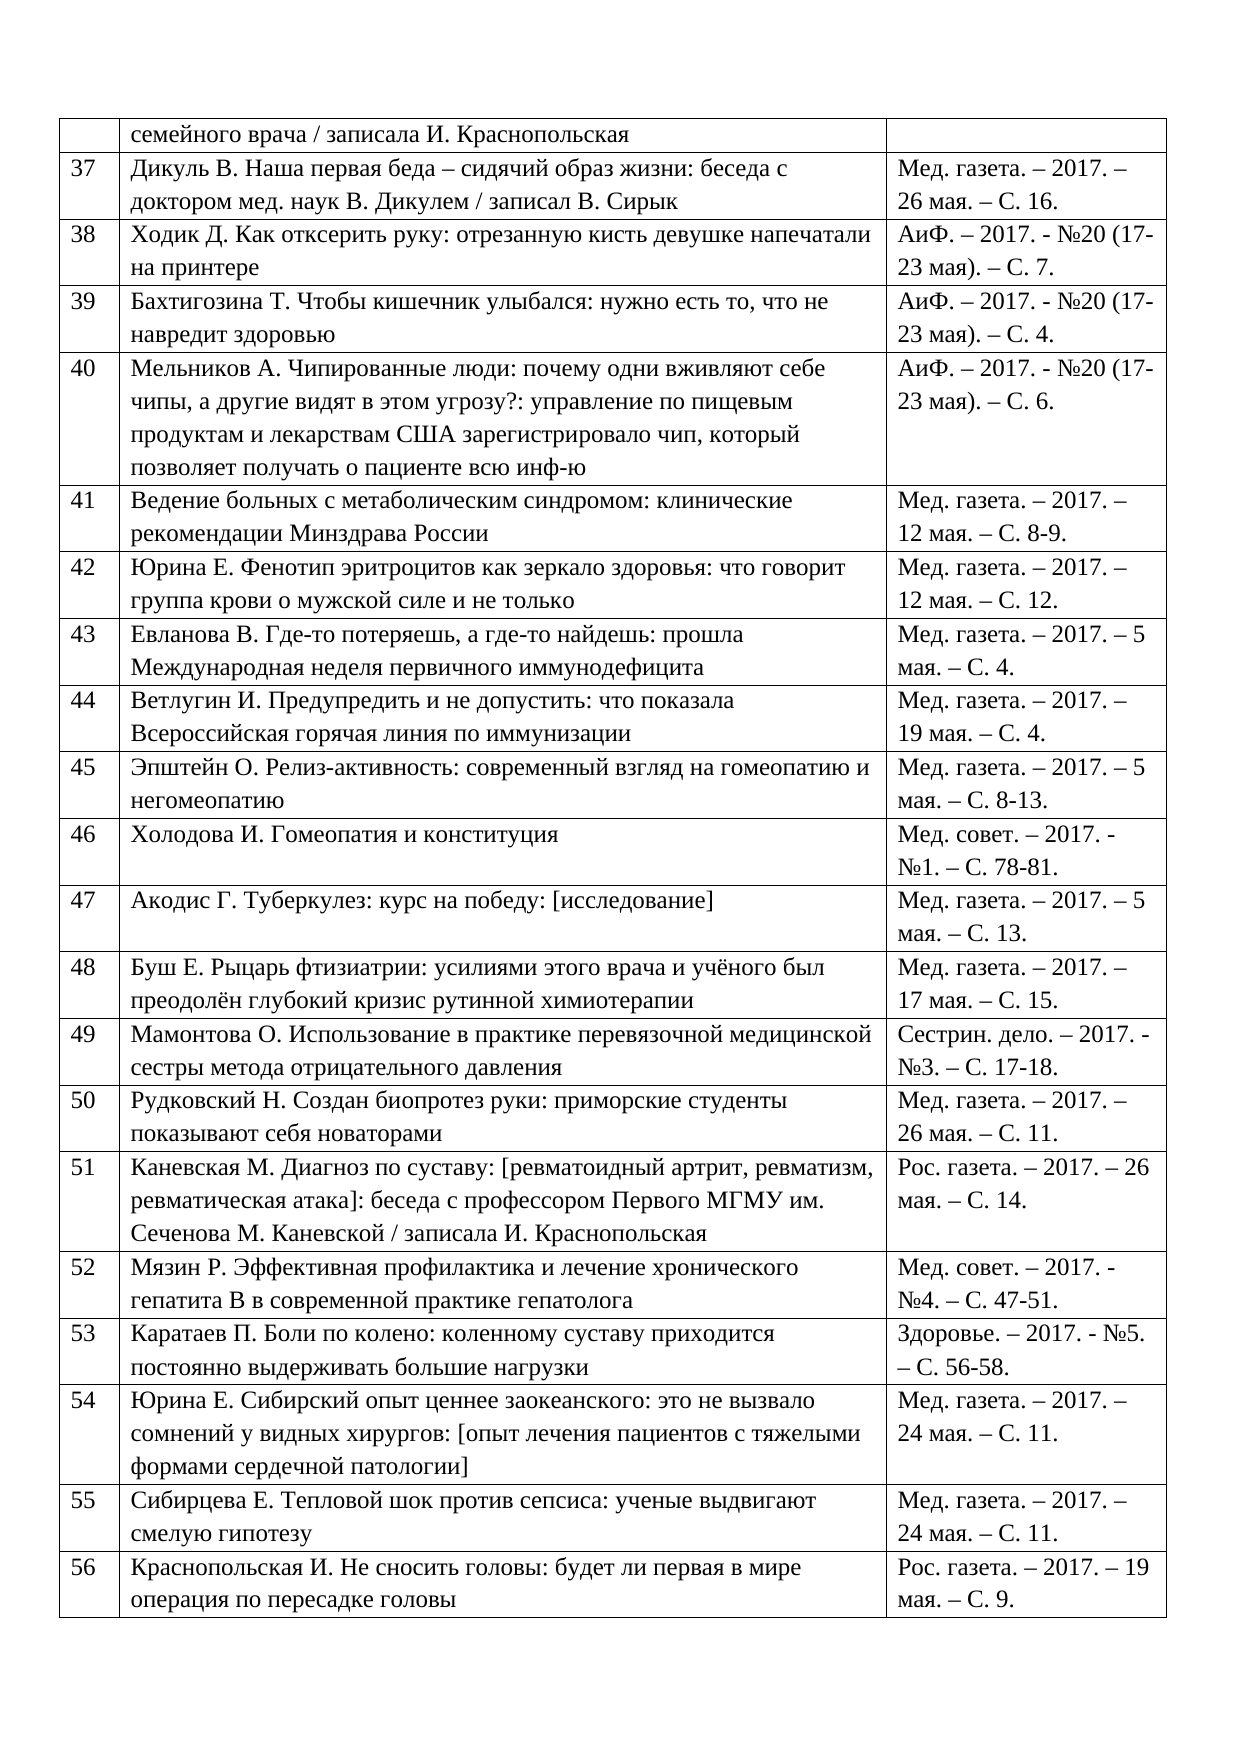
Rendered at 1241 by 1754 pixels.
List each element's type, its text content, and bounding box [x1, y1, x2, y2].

table_cell Ходик Д. Как отксерить руку: отрезанную кисть девушке напечатали на принтере [120, 220, 886, 285]
table_cell АиФ. – 2017. - №20 (17-23 мая). – С. 7. [887, 220, 1166, 285]
table_cell 38 [60, 220, 119, 285]
table_cell 55 [60, 1485, 119, 1551]
table_cell АиФ. – 2017. - №20 (17-23 мая). – С. 4. [887, 286, 1166, 352]
table_cell АиФ. – 2017. - №20 (17-23 мая). – С. 6. [887, 353, 1166, 484]
table_cell Рос. газета. – 2017. – 26 мая. – С. 14. [887, 1152, 1166, 1251]
table_cell Мед. газета. – 2017. – 12 мая. – С. 12. [887, 552, 1166, 618]
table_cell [120, 119, 886, 152]
table_cell 39 [60, 286, 119, 352]
table_cell Мязин Р. Эффективная профилактика и лечение хронического гепатита В в современной практике гепатолога [120, 1252, 886, 1317]
table_cell Юрина Е. Фенотип эритроцитов как зеркало здоровья: что говорит группа крови о мужской силе и не только [120, 552, 886, 618]
table_cell Акодис Г. Туберкулез: курс на победу: [исследование] [120, 886, 886, 951]
table_cell Евланова В. Где-то потеряешь, а где-то найдешь: прошла Международная неделя первичного иммунодефицита [120, 619, 886, 684]
table_cell Ветлугин И. Предупредить и не допустить: что показала Всероссийская горячая линия по иммунизации [120, 686, 886, 751]
table_cell Юрина Е. Сибирский опыт ценнее заокеанского: это не вызвало сомнений у видных хирургов: [опыт лечения пациентов с тяжелыми формами сердечной патологии] [120, 1385, 886, 1484]
table_cell Мельников А. Чипированные люди: почему одни вживляют себе чипы, а другие видят в этом угрозу?: управление по пищевым продуктам и лекарствам США зарегистрировало чип, который позволяет получать о пациенте всю инф-ю [120, 353, 886, 484]
table_cell 53 [60, 1319, 119, 1384]
table_cell Каневская М. Диагноз по суставу: [ревматоидный артрит, ревматизм, ревматическая атака]: беседа с профессором Первого МГМУ им. Сеченова М. Каневской / записала И. Краснопольская [120, 1152, 886, 1251]
table_cell Мамонтова О. Использование в практике перевязочной медицинской сестры метода отрицательного давления [120, 1019, 886, 1084]
table_cell Рудковский Н. Создан биопротез руки: приморские студенты показывают себя новаторами [120, 1086, 886, 1151]
table_cell Сестрин. дело. – 2017. - №3. – С. 17-18. [887, 1019, 1166, 1084]
table_cell Мед. газета. – 2017. – 5 мая. – С. 8-13. [887, 752, 1166, 818]
table_cell 45 [60, 752, 119, 818]
table_cell Буш Е. Рыцарь фтизиатрии: усилиями этого врача и учёного был преодолён глубокий кризис рутинной химиотерапии [120, 952, 886, 1018]
table_cell Каратаев П. Боли по колено: коленному суставу приходится постоянно выдерживать большие нагрузки [120, 1319, 886, 1384]
table_cell 43 [60, 619, 119, 684]
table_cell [887, 119, 1166, 152]
table_cell Мед. газета. – 2017. – 19 мая. – С. 4. [887, 686, 1166, 751]
table_cell 51 [60, 1152, 119, 1251]
table_cell 42 [60, 552, 119, 618]
table_cell Мед. газета. – 2017. – 24 мая. – С. 11. [887, 1385, 1166, 1484]
table_cell Сибирцева Е. Тепловой шок против сепсиса: ученые выдвигают смелую гипотезу [120, 1485, 886, 1551]
table_cell Здоровье. – 2017. - №5. – С. 56-58. [887, 1319, 1166, 1384]
table_cell Мед. газета. – 2017. – 24 мая. – С. 11. [887, 1485, 1166, 1551]
table_cell 49 [60, 1019, 119, 1084]
table_cell 56 [60, 1552, 119, 1617]
table_cell 48 [60, 952, 119, 1018]
table_cell Мед. газета. – 2017. – 5 мая. – С. 13. [887, 886, 1166, 951]
table_cell 52 [60, 1252, 119, 1317]
table_cell Холодова И. Гомеопатия и конституция [120, 819, 886, 884]
table_cell Мед. совет. – 2017. - №4. – С. 47-51. [887, 1252, 1166, 1317]
table_cell Мед. газета. – 2017. – 26 мая. – С. 16. [887, 153, 1166, 218]
table_cell 40 [60, 353, 119, 484]
table_cell Мед. совет. – 2017. - №1. – С. 78-81. [887, 819, 1166, 884]
table_cell Ведение больных с метаболическим синдромом: клинические рекомендации Минздрава России [120, 486, 886, 551]
table_cell 46 [60, 819, 119, 884]
table_cell 37 [60, 153, 119, 218]
table_cell 41 [60, 486, 119, 551]
table_cell 47 [60, 886, 119, 951]
table_cell Мед. газета. – 2017. – 12 мая. – С. 8-9. [887, 486, 1166, 551]
table_cell 54 [60, 1385, 119, 1484]
table_cell Мед. газета. – 2017. – 5 мая. – С. 4. [887, 619, 1166, 684]
table_cell Дикуль В. Наша первая беда – сидячий образ жизни: беседа с доктором мед. наук В. Дикулем / записал В. Сирык [120, 153, 886, 218]
table_cell 36 [60, 119, 119, 152]
table_cell Бахтигозина Т. Чтобы кишечник улыбался: нужно есть то, что не навредит здоровью [120, 286, 886, 352]
table_cell Мед. газета. – 2017. – 17 мая. – С. 15. [887, 952, 1166, 1018]
table_cell Рос. газета. – 2017. – 19 мая. – С. 9. [887, 1552, 1166, 1617]
table_cell 50 [60, 1086, 119, 1151]
table_cell Эпштейн О. Релиз-активность: современный взгляд на гомеопатию и негомеопатию [120, 752, 886, 818]
table_cell Краснопольская И. Не сносить головы: будет ли первая в мире операция по пересадке головы [120, 1552, 886, 1617]
table_cell Мед. газета. – 2017. – 26 мая. – С. 11. [887, 1086, 1166, 1151]
table_cell 44 [60, 686, 119, 751]
